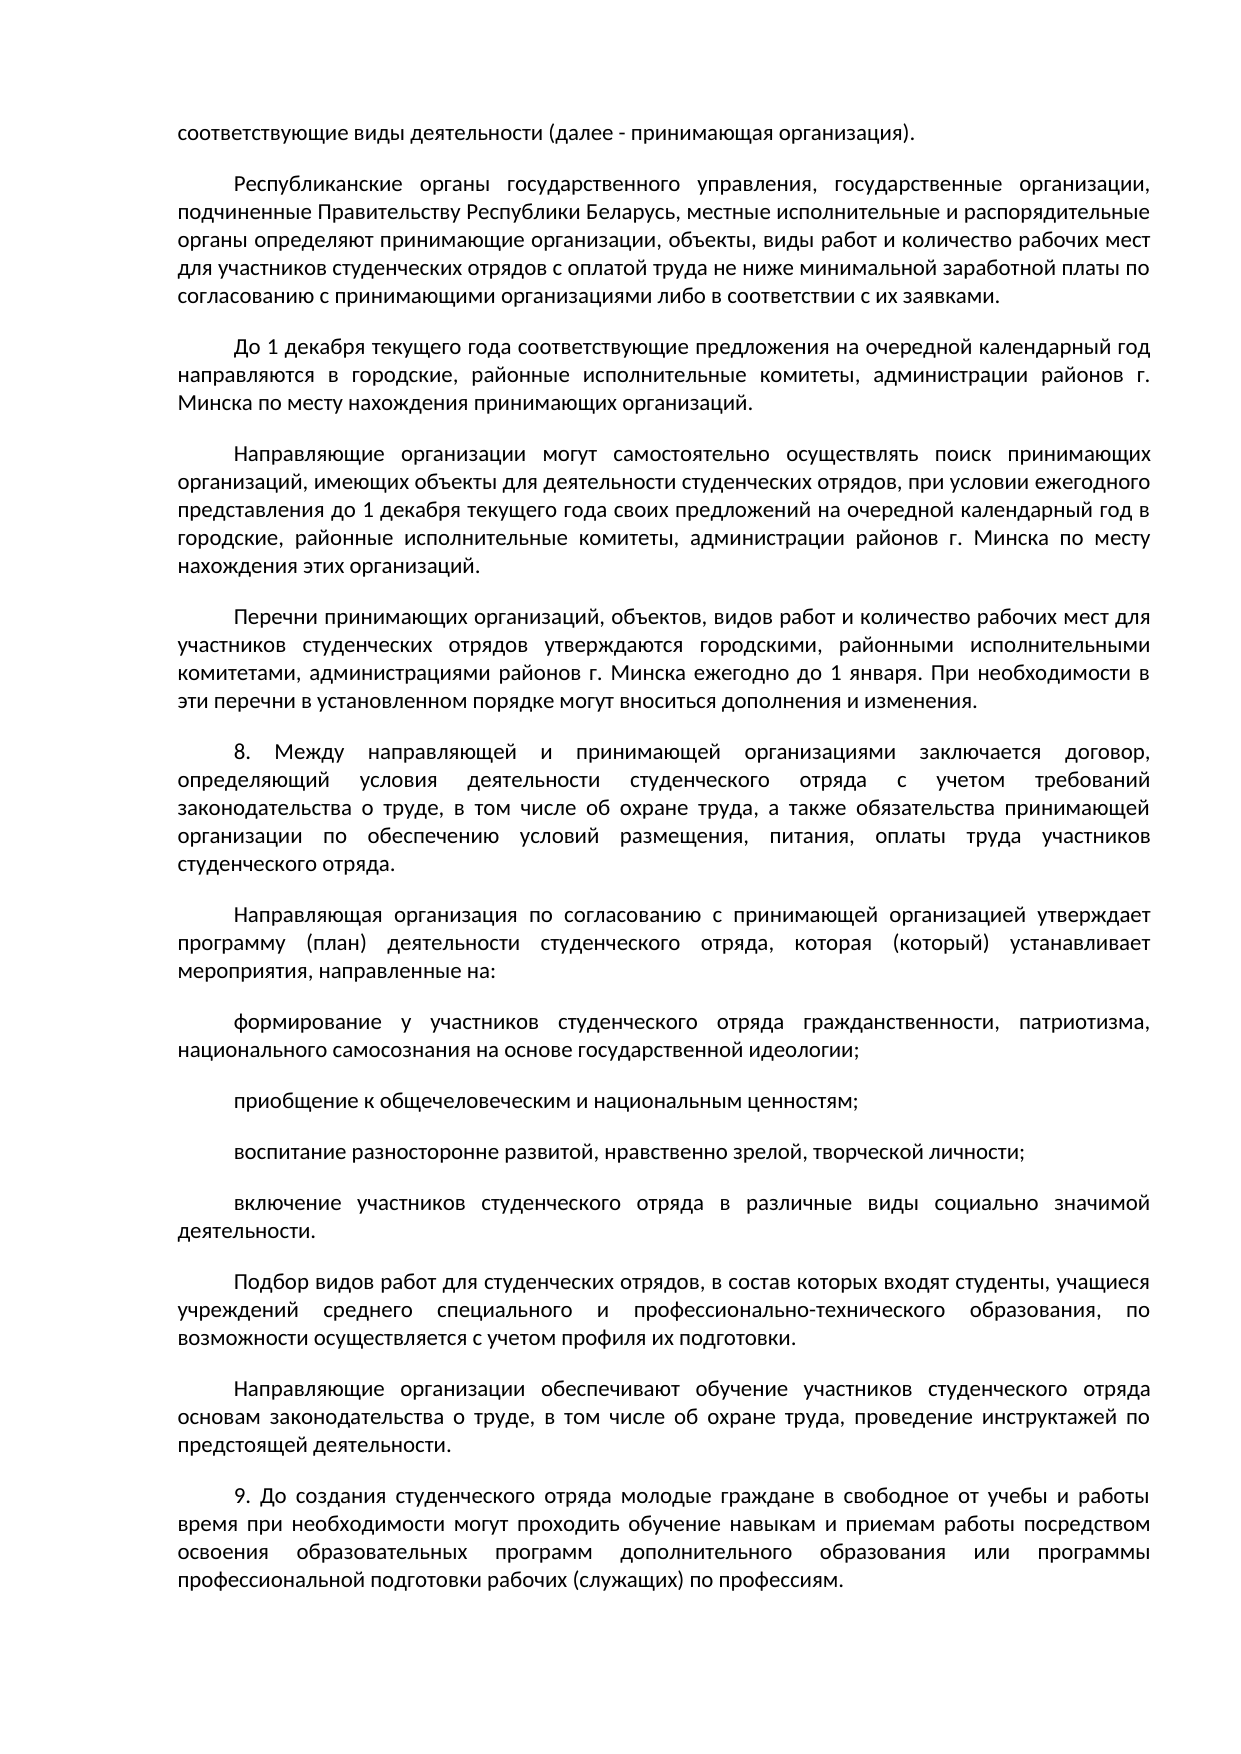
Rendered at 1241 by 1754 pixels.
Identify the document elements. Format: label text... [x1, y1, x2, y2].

text Направляющие организации обеспечивают обучение участников студенческого отряда основам законодательства о труде, в том числе об охране труда, проведение инструктажей по предстоящей деятельности. [177, 1374, 1152, 1458]
text 8. Между направляющей и принимающей организациями заключается договор, определяющий условия деятельности студенческого отряда с учетом требований законодательства о труде, в том числе об охране труда, а также обязательства принимающей организации по обеспечению условий размещения, питания, оплаты труда участников студенческого отряда. [177, 737, 1152, 877]
text формирование у участников студенческого отряда гражданственности, патриотизма, национального самосознания на основе государственной идеологии; [177, 1007, 1152, 1063]
text приобщение к общечеловеческим и национальным ценностям; [177, 1086, 1152, 1114]
text Республиканские органы государственного управления, государственные организации, подчиненные Правительству Республики Беларусь, местные исполнительные и распорядительные органы определяют принимающие организации, объекты, виды работ и количество рабочих мест для участников студенческих отрядов с оплатой труда не ниже минимальной заработной платы по согласованию с принимающими организациями либо в соответствии с их заявками. [177, 169, 1152, 309]
text До 1 декабря текущего года соответствующие предложения на очередной календарный год направляются в городские, районные исполнительные комитеты, администрации районов г. Минска по месту нахождения принимающих организаций. [177, 332, 1152, 416]
text Направляющие организации могут самостоятельно осуществлять поиск принимающих организаций, имеющих объекты для деятельности студенческих отрядов, при условии ежегодного представления до 1 декабря текущего года своих предложений на очередной календарный год в городские, районные исполнительные комитеты, администрации районов г. Минска по месту нахождения этих организаций. [177, 439, 1152, 579]
text Подбор видов работ для студенческих отрядов, в состав которых входят студенты, учащиеся учреждений среднего специального и профессионально-технического образования, по возможности осуществляется с учетом профиля их подготовки. [177, 1267, 1152, 1351]
text воспитание разносторонне развитой, нравственно зрелой, творческой личности; [177, 1137, 1152, 1165]
text Направляющая организация по согласованию с принимающей организацией утверждает программу (план) деятельности студенческого отряда, которая (который) устанавливает мероприятия, направленные на: [177, 900, 1152, 984]
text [177, 118, 1152, 146]
text Перечни принимающих организаций, объектов, видов работ и количество рабочих мест для участников студенческих отрядов утверждаются городскими, районными исполнительными комитетами, администрациями районов г. Минска ежегодно до 1 января. При необходимости в эти перечни в установленном порядке могут вноситься дополнения и изменения. [177, 602, 1152, 714]
text 9. До создания студенческого отряда молодые граждане в свободное от учебы и работы время при необходимости могут проходить обучение навыкам и приемам работы посредством освоения образовательных программ дополнительного образования или программы профессиональной подготовки рабочих (служащих) по профессиям. [177, 1481, 1152, 1593]
text включение участников студенческого отряда в различные виды социально значимой деятельности. [177, 1188, 1152, 1244]
